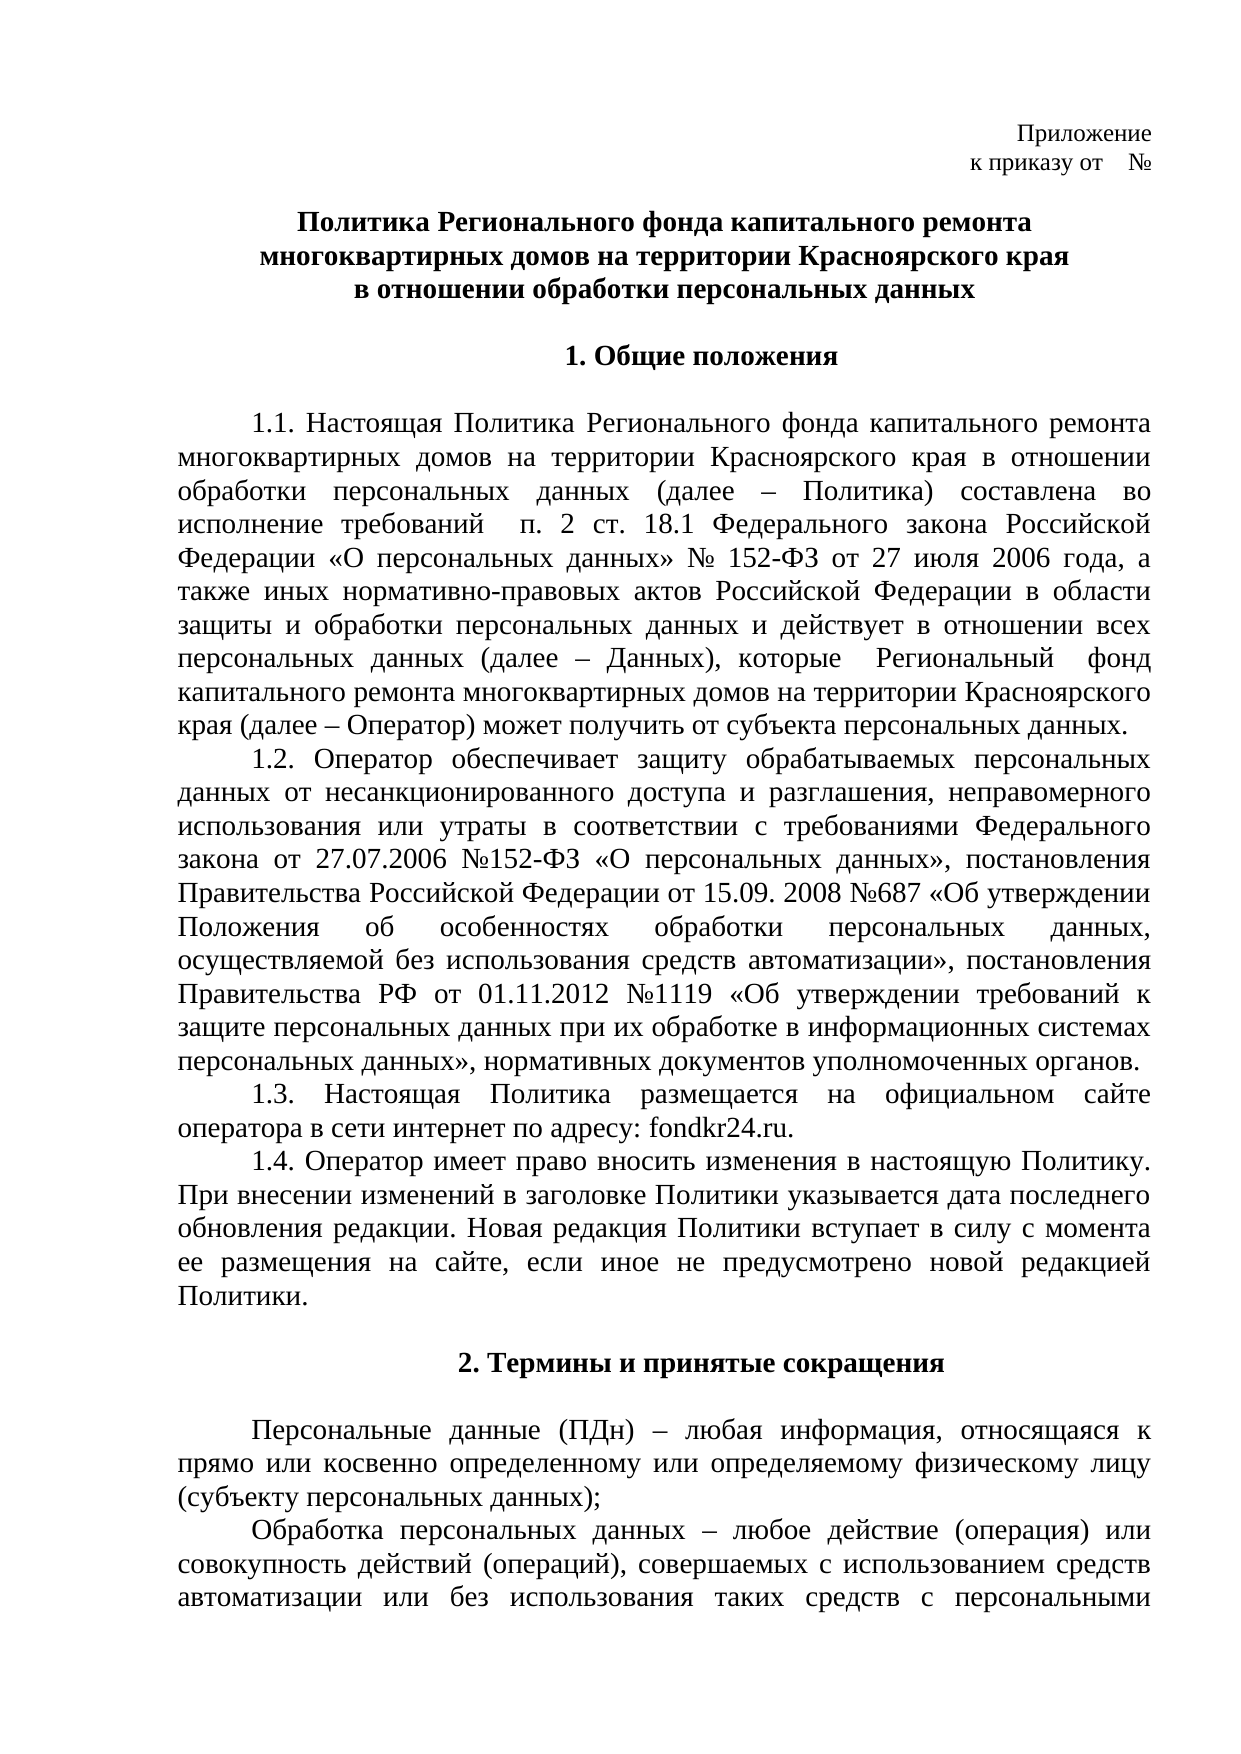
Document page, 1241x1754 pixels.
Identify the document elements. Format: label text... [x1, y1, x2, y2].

text Политика Регионального фонда капитального ремонта многоквартирных домов на территории Красноярского края [177, 204, 1152, 271]
text 1. Общие положения [177, 338, 1152, 372]
text Приложение [177, 118, 1152, 147]
text в отношении обработки персональных данных [177, 271, 1152, 305]
text Персональные данные (ПДн) – любая информация, относящаяся к прямо или косвенно определенному или определяемому физическому лицу (субъекту персональных данных); [177, 1412, 1152, 1512]
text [177, 1512, 1152, 1613]
text 1.4. Оператор имеет право вносить изменения в настоящую Политику. При внесении изменений в заголовке Политики указывается дата последнего обновления редакции. Новая редакция Политики вступает в силу с момента ее размещения на сайте, если иное не предусмотрено новой редакцией Политики. [177, 1143, 1152, 1311]
text 2. Термины и принятые сокращения [177, 1345, 1152, 1378]
text 1.2. Оператор обеспечивает защиту обрабатываемых персональных данных от несанкционированного доступа и разглашения, неправомерного использования или утраты в соответствии с требованиями Федерального закона от 27.07.2006 №152-ФЗ «О персональных данных», постановления Правительства Российской Федерации от 15.09. 2008 №687 «Об утверждении Положения об особенностях обработки персональных данных, осуществляемой без использования средств автоматизации», постановления Правительства РФ от 01.11.2012 №1119 «Об утверждении требований к защите персональных данных при их обработке в информационных системах персональных данных», нормативных документов уполномоченных органов. [177, 741, 1152, 1076]
text 1.1. Настоящая Политика Регионального фонда капитального ремонта многоквартирных домов на территории Красноярского края в отношении обработки персональных данных (далее – Политика) составлена во исполнение требований п. 2 ст. 18.1 Федерального закона Российской Федерации «О персональных данных» № 152-ФЗ от 27 июля 2006 года, а также иных нормативно-правовых актов Российской Федерации в области защиты и обработки персональных данных и действует в отношении всех персональных данных (далее – Данных), которые Региональный фонд капитального ремонта многоквартирных домов на территории Красноярского края (далее – Оператор) может получить от субъекта персональных данных. [177, 406, 1152, 741]
text к приказу от № [177, 147, 1152, 176]
text 1.3. Настоящая Политика размещается на официальном сайте оператора в сети интернет по адресу: fondkr24.ru. [177, 1076, 1152, 1143]
